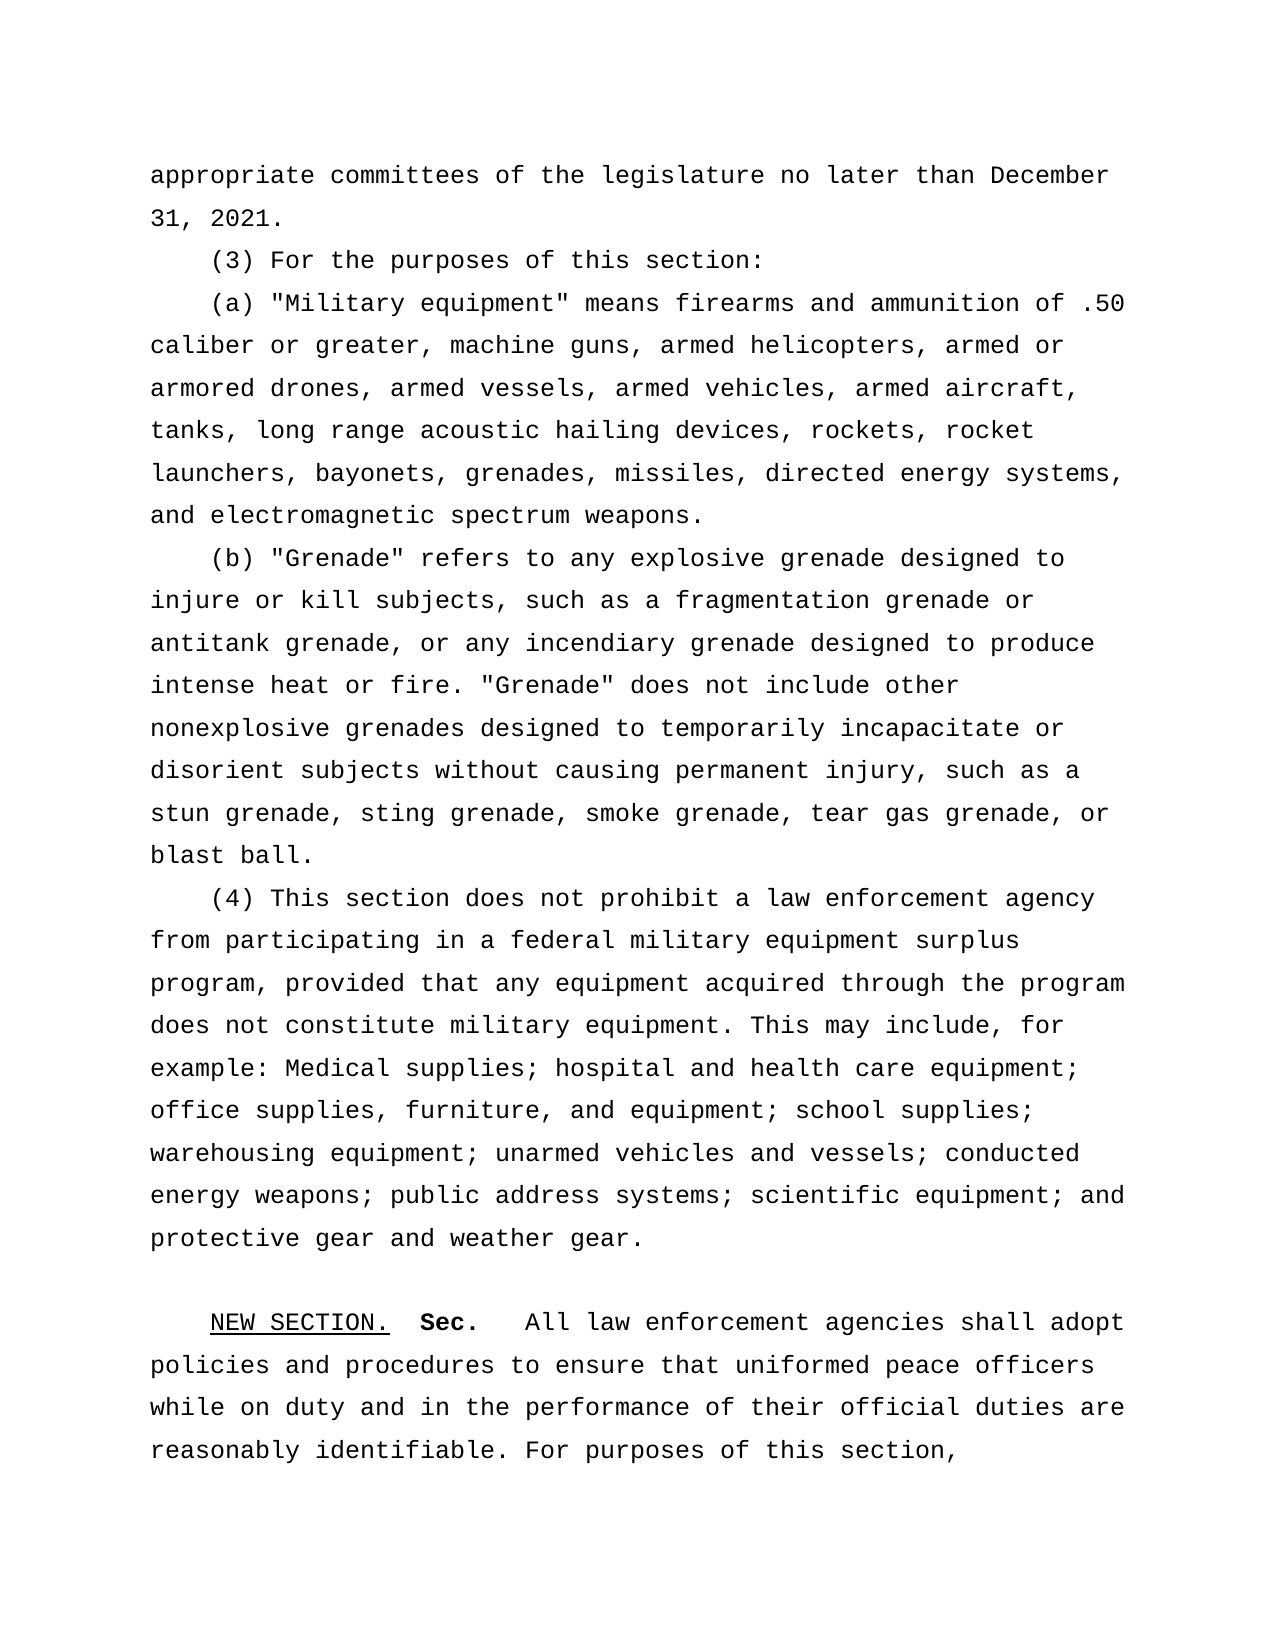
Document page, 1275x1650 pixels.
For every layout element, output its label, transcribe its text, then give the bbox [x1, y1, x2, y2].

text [150, 1297, 1125, 1467]
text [150, 150, 1125, 235]
text (3) For the purposes of this section: [150, 235, 1125, 277]
text (b) "Grenade" refers to any explosive grenade designed to injure or kill subjects, such as a fragmentation grenade or antitank grenade, or any incendiary grenade designed to produce intense heat or fire. "Grenade" does not include other nonexplosive grenades designed to temporarily incapacitate or disorient subjects without causing permanent injury, such as a stun grenade, sting grenade, smoke grenade, tear gas grenade, or blast ball. [150, 532, 1125, 872]
text (4) This section does not prohibit a law enforcement agency from participating in a federal military equipment surplus program, provided that any equipment acquired through the program does not constitute military equipment. This may include, for example: Medical supplies; hospital and health care equipment; office supplies, furniture, and equipment; school supplies; warehousing equipment; unarmed vehicles and vessels; conducted energy weapons; public address systems; scientific equipment; and protective gear and weather gear. [150, 872, 1125, 1255]
text (a) "Military equipment" means firearms and ammunition of .50 caliber or greater, machine guns, armed helicopters, armed or armored drones, armed vessels, armed vehicles, armed aircraft, tanks, long range acoustic hailing devices, rockets, rocket launchers, bayonets, grenades, missiles, directed energy systems, and electromagnetic spectrum weapons. [150, 277, 1125, 532]
